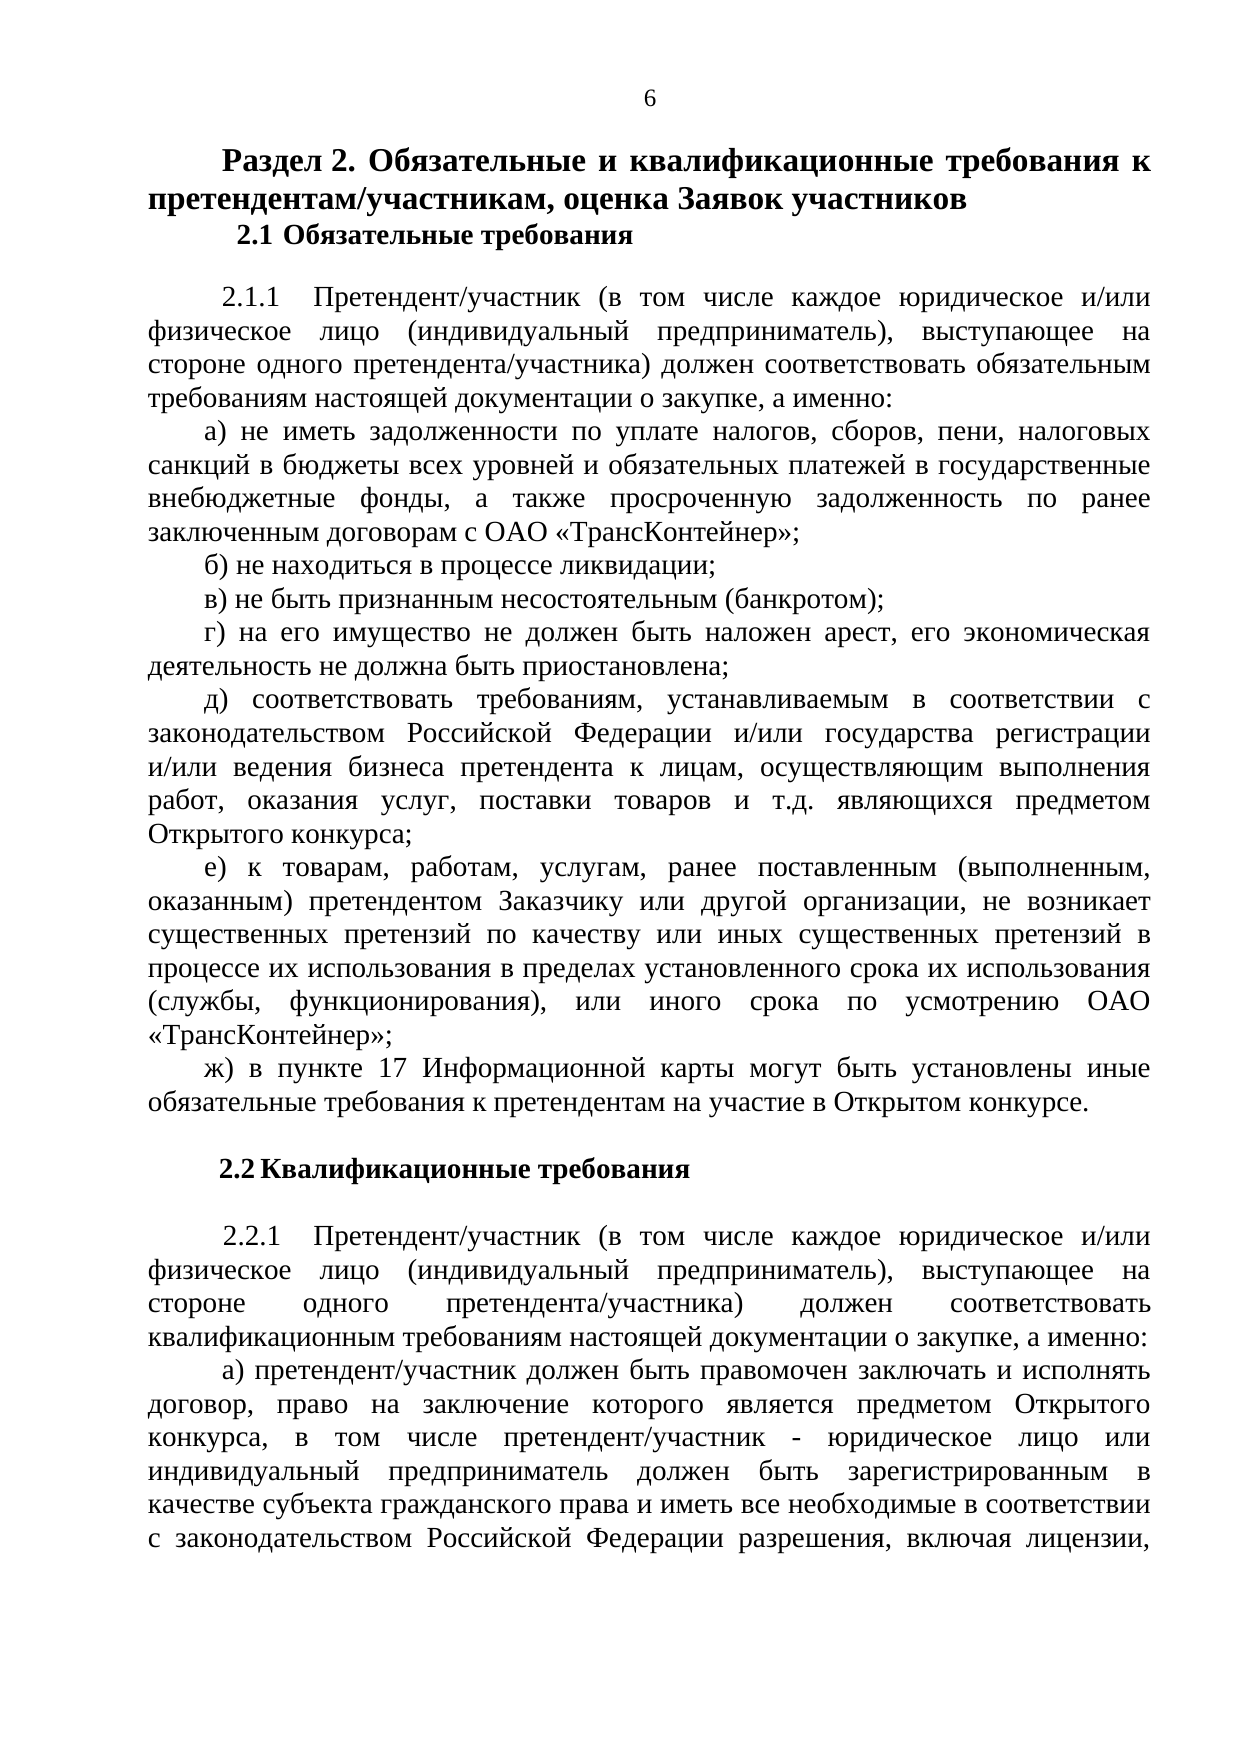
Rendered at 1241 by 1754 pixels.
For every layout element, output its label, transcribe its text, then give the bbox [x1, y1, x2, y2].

text ж) в пункте 17 Информационной карты могут быть установлены иные обязательные требования к претендентам на участие в Открытом конкурсе. [148, 1051, 1152, 1118]
text а) не иметь задолженности по уплате налогов, сборов, пени, налоговых санкций в бюджеты всех уровней и обязательных платежей в государственные внебюджетные фонды, а также просроченную задолженность по ранее заключенным договорам с ОАО «ТрансКонтейнер»; [148, 413, 1152, 547]
text Раздел 2. Обязательные и квалификационные требования к претендентам/участникам, оценка Заявок участников [148, 140, 1152, 217]
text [148, 1352, 1152, 1554]
text г) на его имущество не должен быть наложен арест, его экономическая деятельность не должна быть приостановлена; [148, 614, 1152, 682]
text б) не находиться в процессе ликвидации; [148, 547, 1152, 581]
list Претендент/участник (в том числе каждое юридическое и/или физическое лицо (индивидуальный предприниматель), выступающее на стороне одного претендента/участника) должен соответствовать квалификационным требованиям настоящей документации о закупке, а именно: [148, 1218, 1152, 1352]
list Квалификационные требования [218, 1151, 1152, 1185]
list Претендент/участник (в том числе каждое юридическое и/или физическое лицо (индивидуальный предприниматель), выступающее на стороне одного претендента/участника) должен соответствовать обязательным требованиям настоящей документации о закупке, а именно: [148, 279, 1152, 413]
subtitle Обязательные требования [236, 217, 1152, 250]
text в) не быть признанным несостоятельным (банкротом); [148, 581, 1152, 614]
text д) соответствовать требованиям, устанавливаемым в соответствии с законодательством Российской Федерации и/или государства регистрации и/или ведения бизнеса претендента к лицам, осуществляющим выполнения работ, оказания услуг, поставки товаров и т.д. являющихся предметом Открытого конкурса; [148, 682, 1152, 849]
text е) к товарам, работам, услугам, ранее поставленным (выполненным, оказанным) претендентом Заказчику или другой организации, не возникает существенных претензий по качеству или иных существенных претензий в процессе их использования в пределах установленного срока их использования (службы, функционирования), или иного срока по усмотрению ОАО «ТрансКонтейнер»; [148, 849, 1152, 1051]
